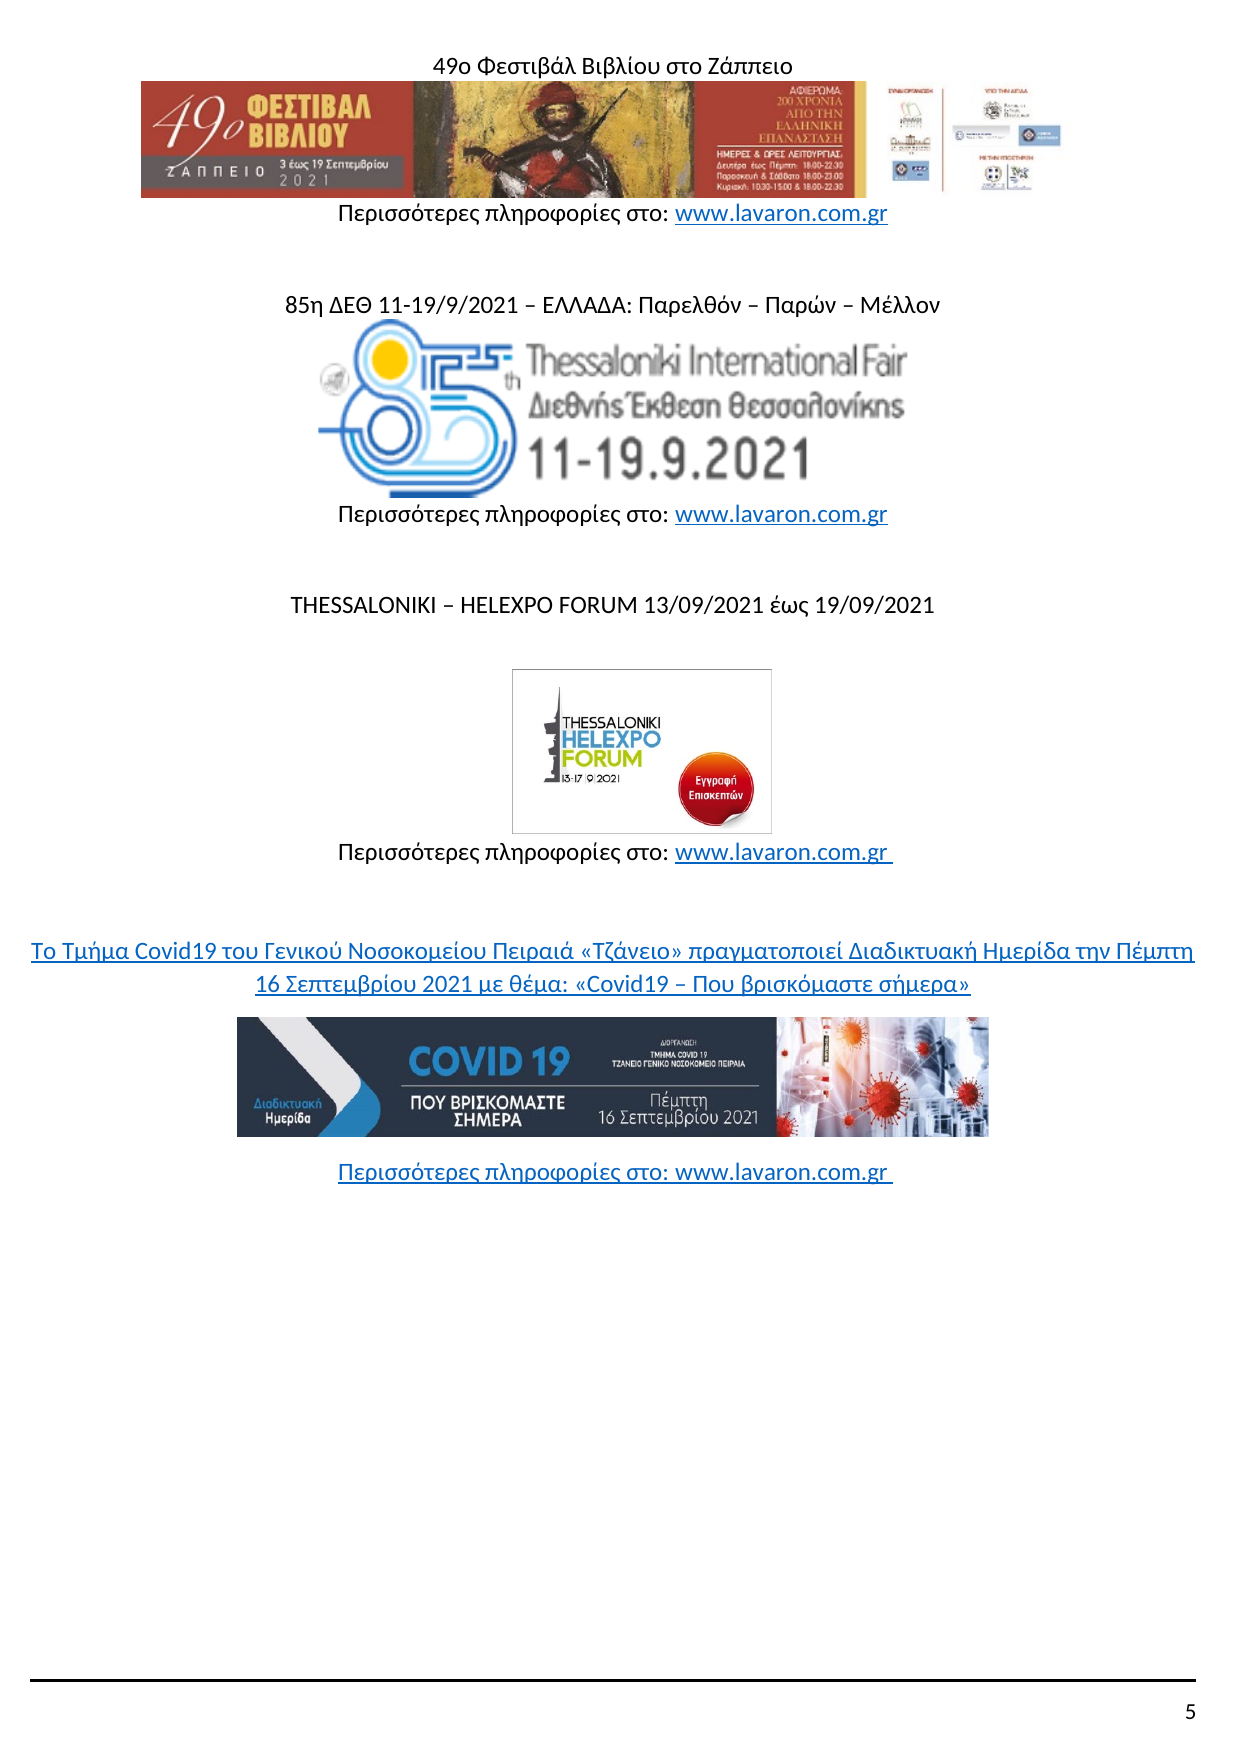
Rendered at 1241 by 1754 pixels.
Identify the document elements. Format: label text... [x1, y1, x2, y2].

picture [512, 669, 772, 834]
picture [318, 319, 908, 498]
text Περισσότερες πληροφορίες στο: www.lavaron.com.gr [29, 198, 1196, 228]
text To Τμήμα Covid19 του Γενικού Νοσοκομείου Πειραιά «Τζάνειο» πραγματοποιεί Διαδικτυακή Ημερίδα την Πέμπτη 16 Σεπτεμβρίου 2021 με θέμα: «Covid19 – Που βρισκόμαστε σήμερα» [29, 935, 1196, 998]
text 85η ΔΕΘ 11-19/9/2021 – ΕΛΛΑΔΑ: Παρελθόν – Παρών – Μέλλον [29, 289, 1196, 320]
picture [141, 81, 1085, 198]
text THESSALONIKI – HELEXPO FORUM 13/09/2021 έως 19/09/2021 [29, 589, 1196, 620]
text 49ο Φεστιβάλ Βιβλίου στο Ζάππειο [29, 50, 1196, 81]
text Περισσότερες πληροφορίες στο: www.lavaron.com.gr [29, 1156, 1196, 1186]
text Περισσότερες πληροφορίες στο: www.lavaron.com.gr [29, 498, 1196, 528]
picture [237, 1017, 989, 1137]
text Περισσότερες πληροφορίες στο: www.lavaron.com.gr [29, 669, 1196, 866]
